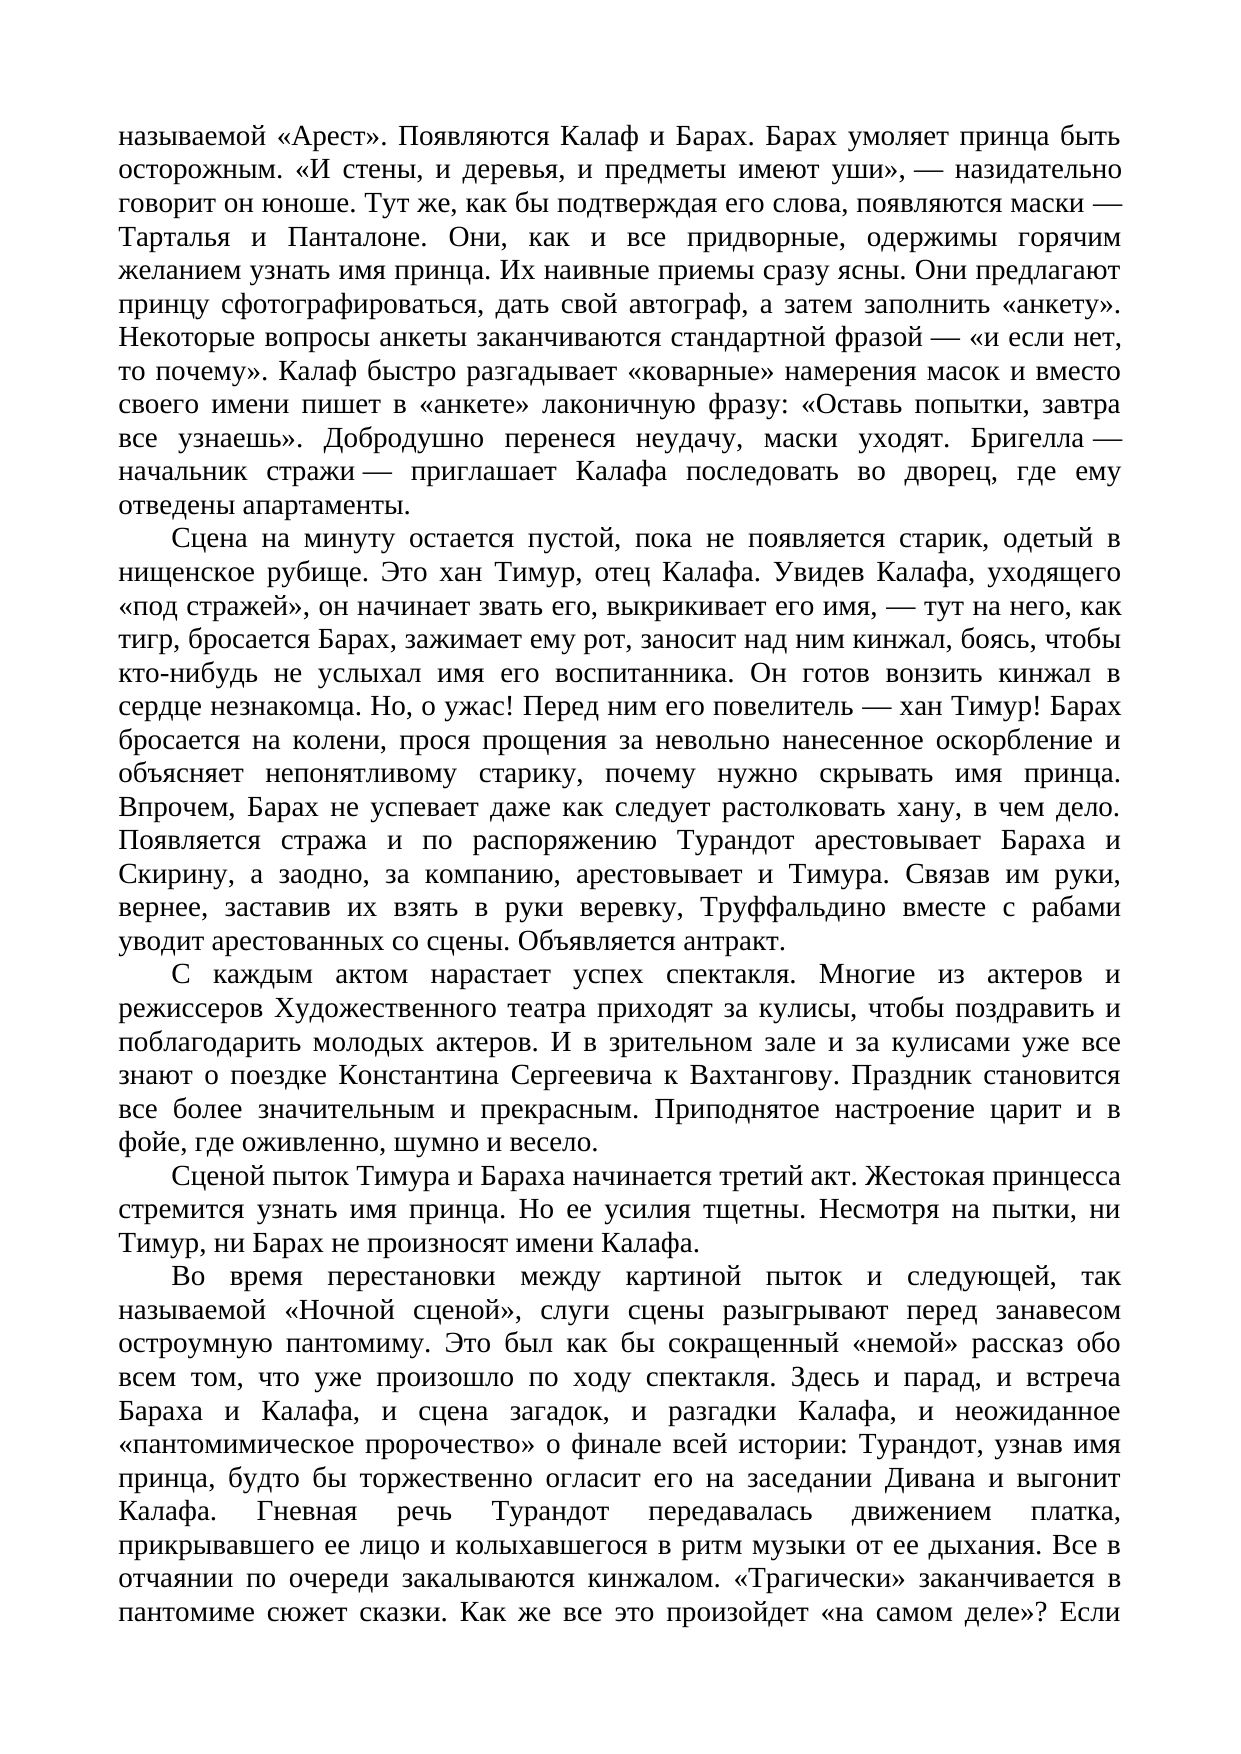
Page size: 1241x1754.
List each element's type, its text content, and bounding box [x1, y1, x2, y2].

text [118, 118, 1122, 521]
text С каждым актом нарастает успех спектакля. Многие из актеров и режиссеров Художественного театра приходят за кулисы, чтобы поздравить и поблагодарить молодых актеров. И в зрительном зале и за кулисами уже все знают о поездке Константина Сергеевича к Вахтангову. Праздник становится все более значительным и прекрасным. Приподнятое настроение царит и в фойе, где оживленно, шумно и весело. [118, 957, 1122, 1158]
text Сцена на минуту остается пустой, пока не появляется старик, одетый в нищенское рубище. Это хан Тимур, отец Калафа. Увидев Калафа, уходящего «под стражей», он начинает звать его, выкрикивает его имя, — тут на него, как тигр, бросается Барах, зажимает ему рот, заносит над ним кинжал, боясь, чтобы кто-нибудь не услыхал имя его воспитанника. Он готов вонзить кинжал в сердце незнакомца. Но, о ужас! Перед ним его повелитель — хан Тимур! Барах бросается на колени, прося прощения за невольно нанесенное оскорбление и объясняет непонятливому старику, почему нужно скрывать имя принца. Впрочем, Барах не успевает даже как следует растолковать хану, в чем дело. Появляется стража и по распоряжению Турандот арестовывает Бараха и Скирину, а заодно, за компанию, арестовывает и Тимура. Связав им руки, вернее, заставив их взять в руки веревку, Труффальдино вместе с рабами уводит арестованных со сцены. Объявляется антракт. [118, 521, 1122, 957]
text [118, 1258, 1122, 1627]
text Сценой пыток Тимура и Бараха начинается третий акт. Жестокая принцесса стремится узнать имя принца. Но ее усилия тщетны. Несмотря на пытки, ни Тимур, ни Барах не произносят имени Калафа. [118, 1158, 1122, 1258]
